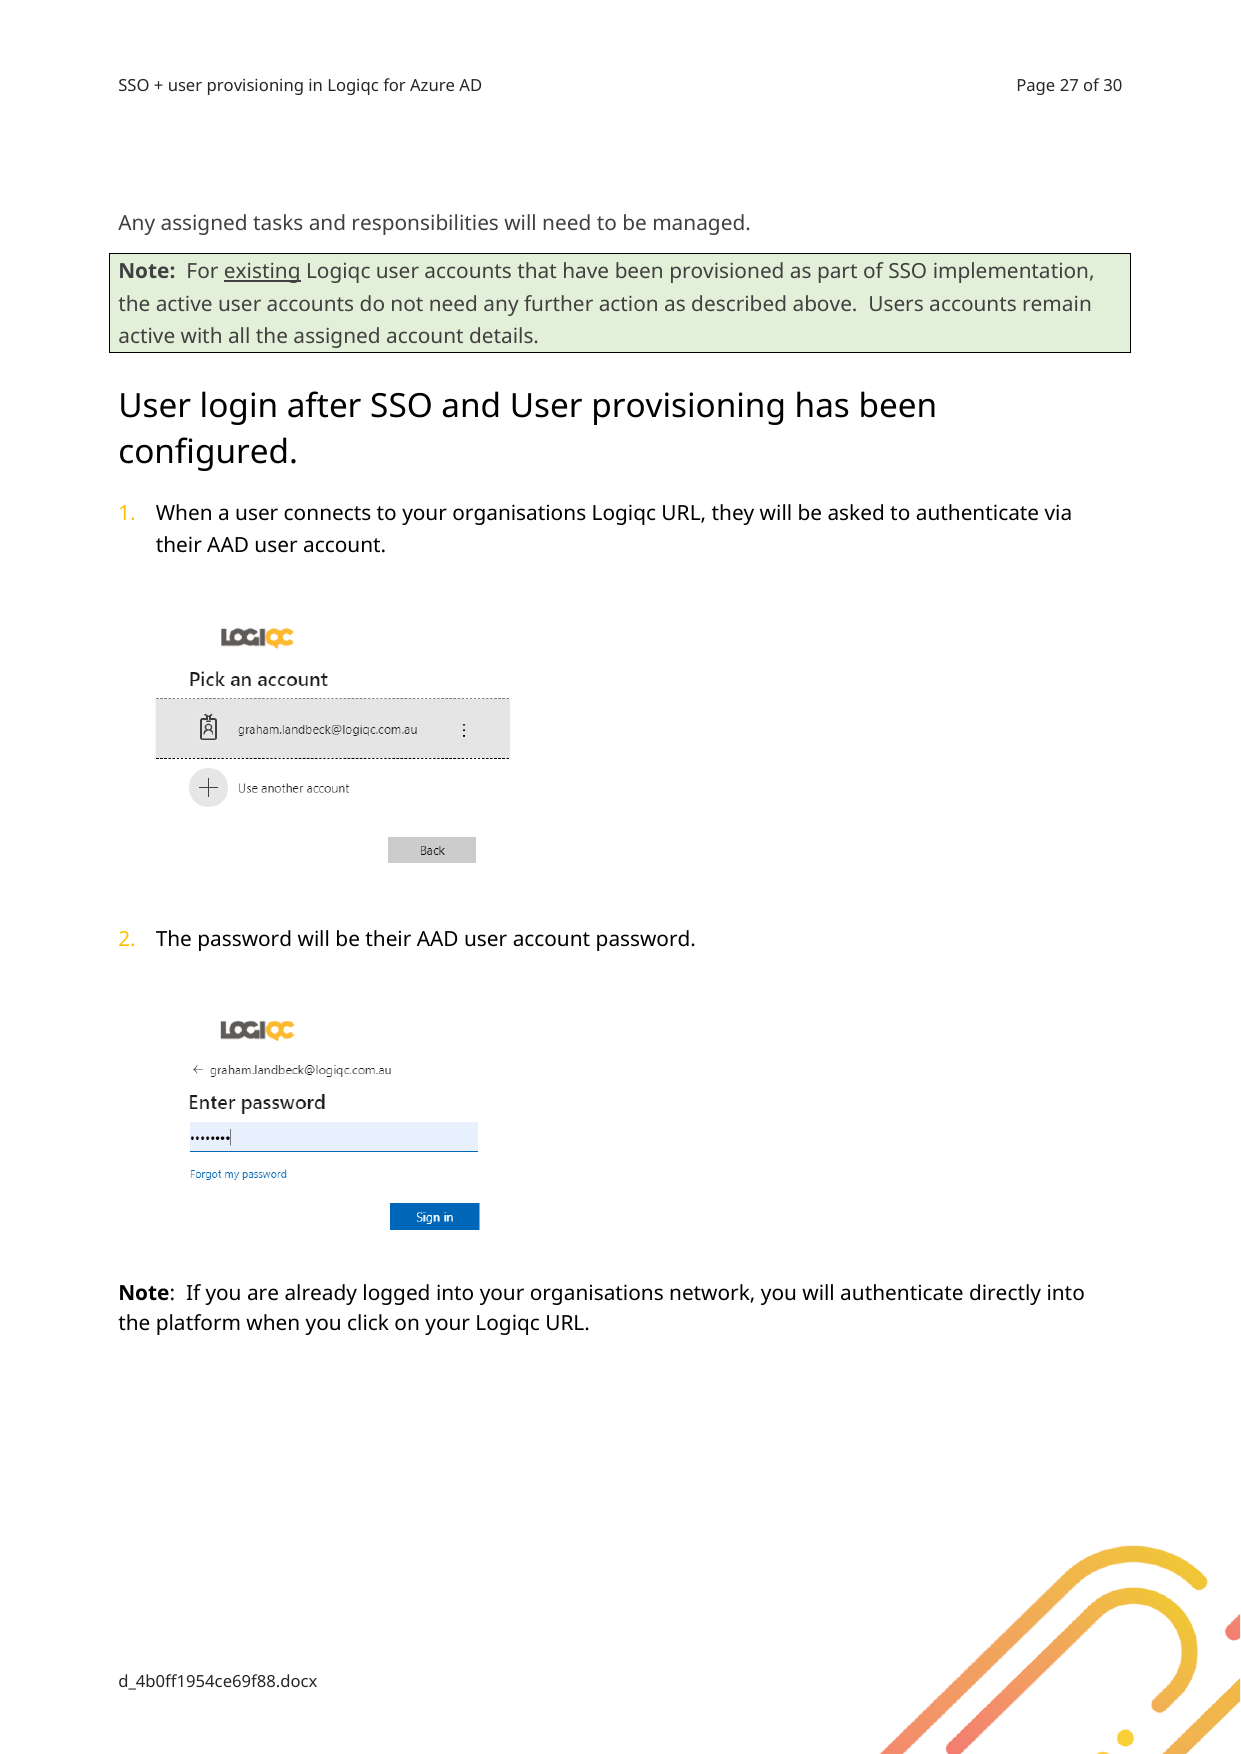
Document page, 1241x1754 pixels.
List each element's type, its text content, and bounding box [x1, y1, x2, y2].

subtitle User login after SSO and User provisioning has been configured. [118, 382, 1122, 473]
picture [862, 1420, 1241, 1754]
text Any assigned tasks and responsibilities will need to be managed. [118, 208, 1122, 236]
picture [155, 588, 510, 896]
picture [155, 982, 510, 1262]
list When a user connects to your organisations Logiqc URL, they will be asked to authenticate via their AAD user account. [118, 498, 1122, 559]
text Note: For existing Logiqc user accounts that have been provisioned as part of SSO implementation, the active user accounts do not need any further action as described above. Users accounts remain active with all the assigned account details. [110, 254, 1130, 352]
text Note: If you are already logged into your organisations network, you will authenticate directly into the platform when you click on your Logiqc URL. [118, 1278, 1122, 1337]
text The password will be their AAD user account password. [118, 924, 1122, 953]
